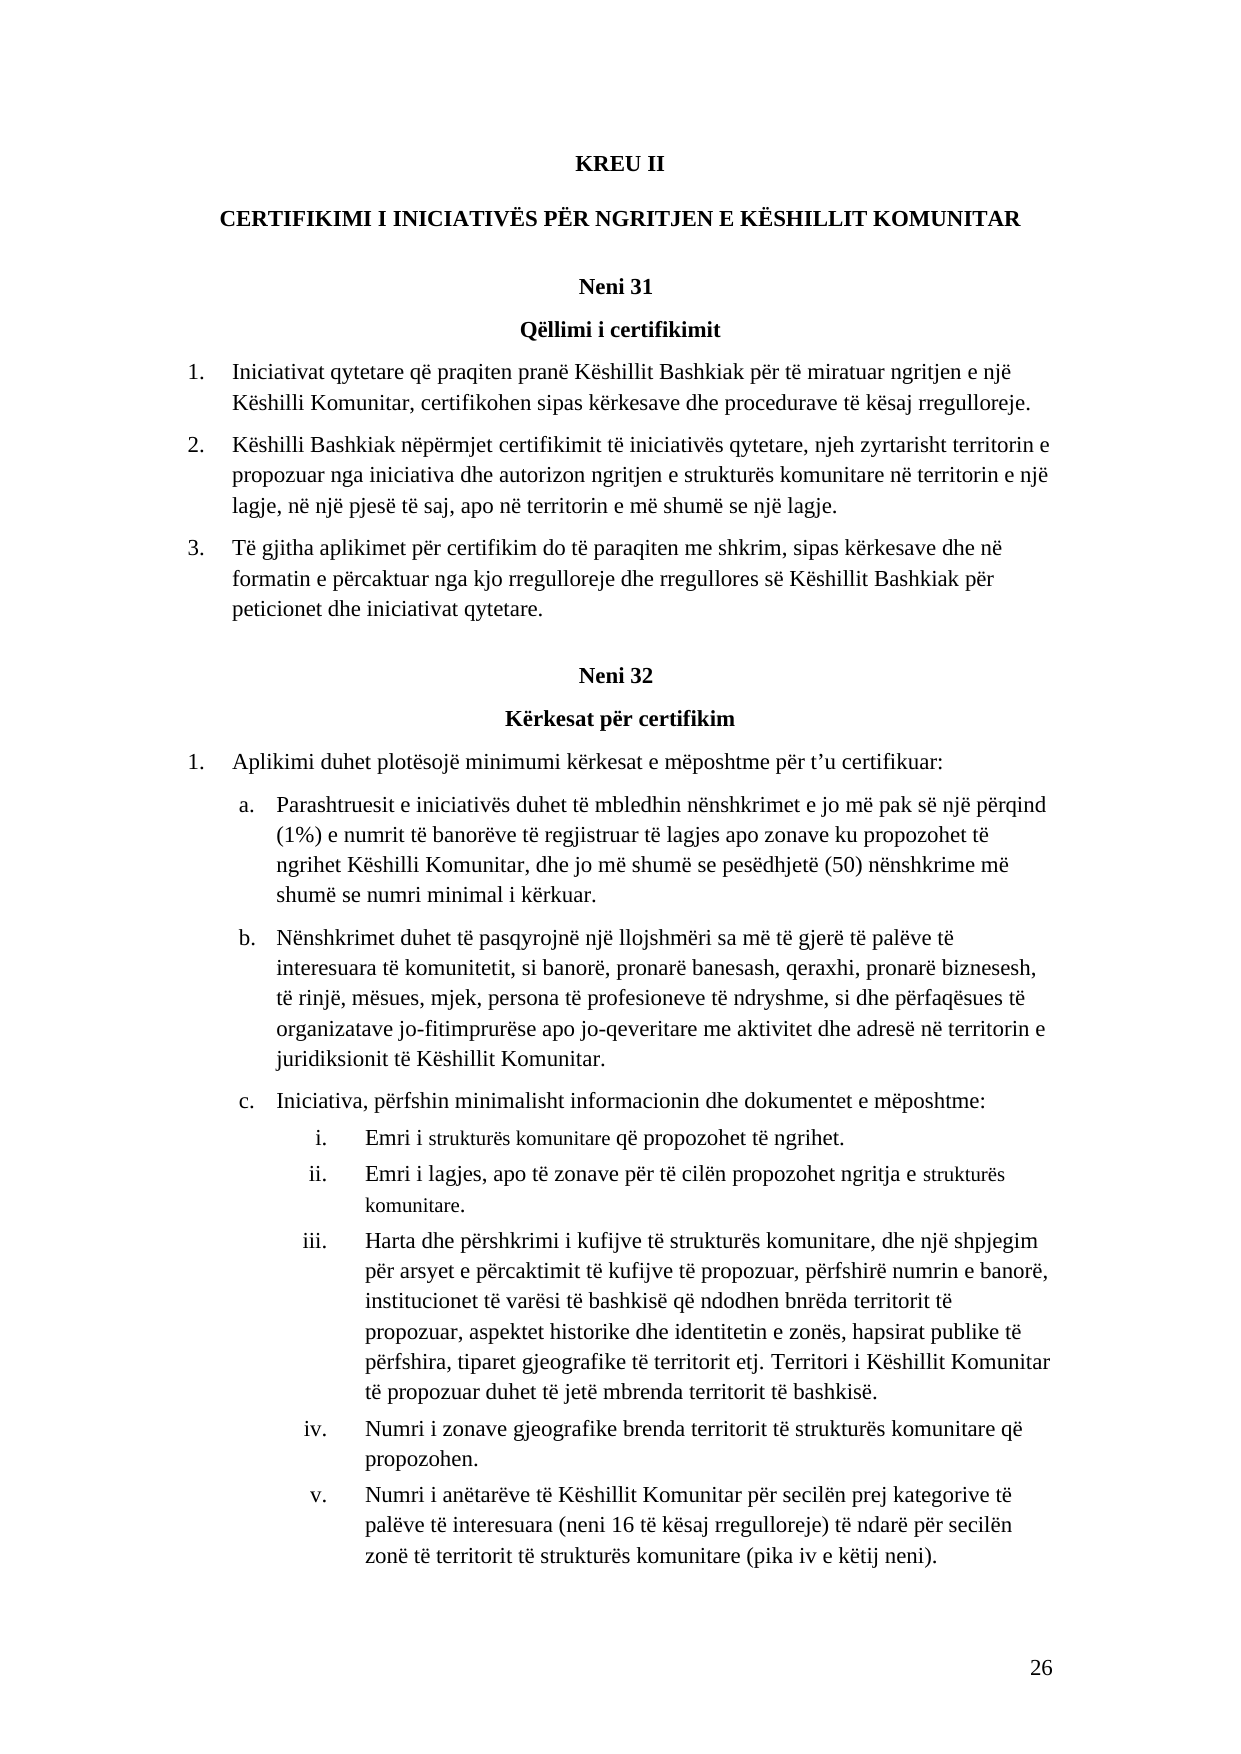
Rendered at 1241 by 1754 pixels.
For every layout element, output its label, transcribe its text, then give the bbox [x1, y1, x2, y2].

list Këshilli Bashkiak nëpërmjet certifikimit të iniciativës qytetare, njeh zyrtarisht territorin e propozuar nga iniciativa dhe autorizon ngritjen e strukturës komunitare në territorin e një lagje, në një pjesë të saj, apo në territorin e më shumë se një lagje. [187, 431, 1053, 518]
list Nënshkrimet duhet të pasqyrojnë një llojshmëri sa më të gjerë të palëve të interesuara të komunitetit, si banorë, pronarë banesash, qeraxhi, pronarë biznesesh, të rinjë, mësues, mjek, persona të profesioneve të ndryshme, si dhe përfaqësues të organizatave jo-fitimprurëse apo jo-qeveritare me aktivitet dhe adresë në territorin e juridiksionit të Këshillit Komunitar. [239, 924, 1053, 1071]
subtitle Kërkesat për certifikim [187, 705, 1053, 732]
list Emri i strukturës komunitare që propozohet të ngrihet. [327, 1124, 1053, 1150]
list Iniciativat qytetare që praqiten pranë Këshillit Bashkiak për të miratuar ngritjen e një Këshilli Komunitar, certifikohen sipas kërkesave dhe procedurave të kësaj rregulloreje. [187, 358, 1053, 415]
subtitle Qëllimi i certifikimit [187, 316, 1053, 342]
list Harta dhe përshkrimi i kufijve të strukturës komunitare, dhe një shpjegim për arsyet e përcaktimit të kufijve të propozuar, përfshirë numrin e banorë, institucionet të varësi të bashkisë që ndodhen bnrëda territorit të propozuar, aspektet historike dhe identitetin e zonës, hapsirat publike të përfshira, tiparet gjeografike të territorit etj. Territori i Këshillit Komunitar të propozuar duhet të jetë mbrenda territorit të bashkisë. [327, 1227, 1053, 1404]
subtitle Certifikimi i iniciativës për ngritjen e këshillit komunitar [187, 205, 1053, 232]
list Emri i lagjes, apo të zonave për të cilën propozohet ngritja e strukturës komunitare. [327, 1160, 1053, 1217]
subtitle KREU iI [187, 150, 1053, 176]
list Iniciativa, përfshin minimalisht informacionin dhe dokumentet e mëposhtme: [239, 1087, 1053, 1114]
list Parashtruesit e iniciativës duhet të mbledhin nënshkrimet e jo më pak së një përqind (1%) e numrit të banorëve të regjistruar të lagjes apo zonave ku propozohet të ngrihet Këshilli Komunitar, dhe jo më shumë se pesëdhjetë (50) nënshkrime më shumë se numri minimal i kërkuar. [239, 791, 1053, 908]
list Aplikimi duhet plotësojë minimumi kërkesat e mëposhtme për t’u certifikuar: [187, 748, 1053, 774]
list Numri i zonave gjeografike brenda territorit të strukturës komunitare që propozohen. [327, 1414, 1053, 1471]
list Të gjitha aplikimet për certifikim do të paraqiten me shkrim, sipas kërkesave dhe në formatin e përcaktuar nga kjo rregulloreje dhe rregullores së Këshillit Bashkiak për peticionet dhe iniciativat qytetare. [187, 534, 1053, 621]
list Numri i anëtarëve të Këshillit Komunitar për secilën prej kategorive të palëve të interesuara (neni 16 të kësaj rregulloreje) të ndarë për secilën zonë të territorit të strukturës komunitare (pika iv e këtij neni). [327, 1481, 1053, 1568]
